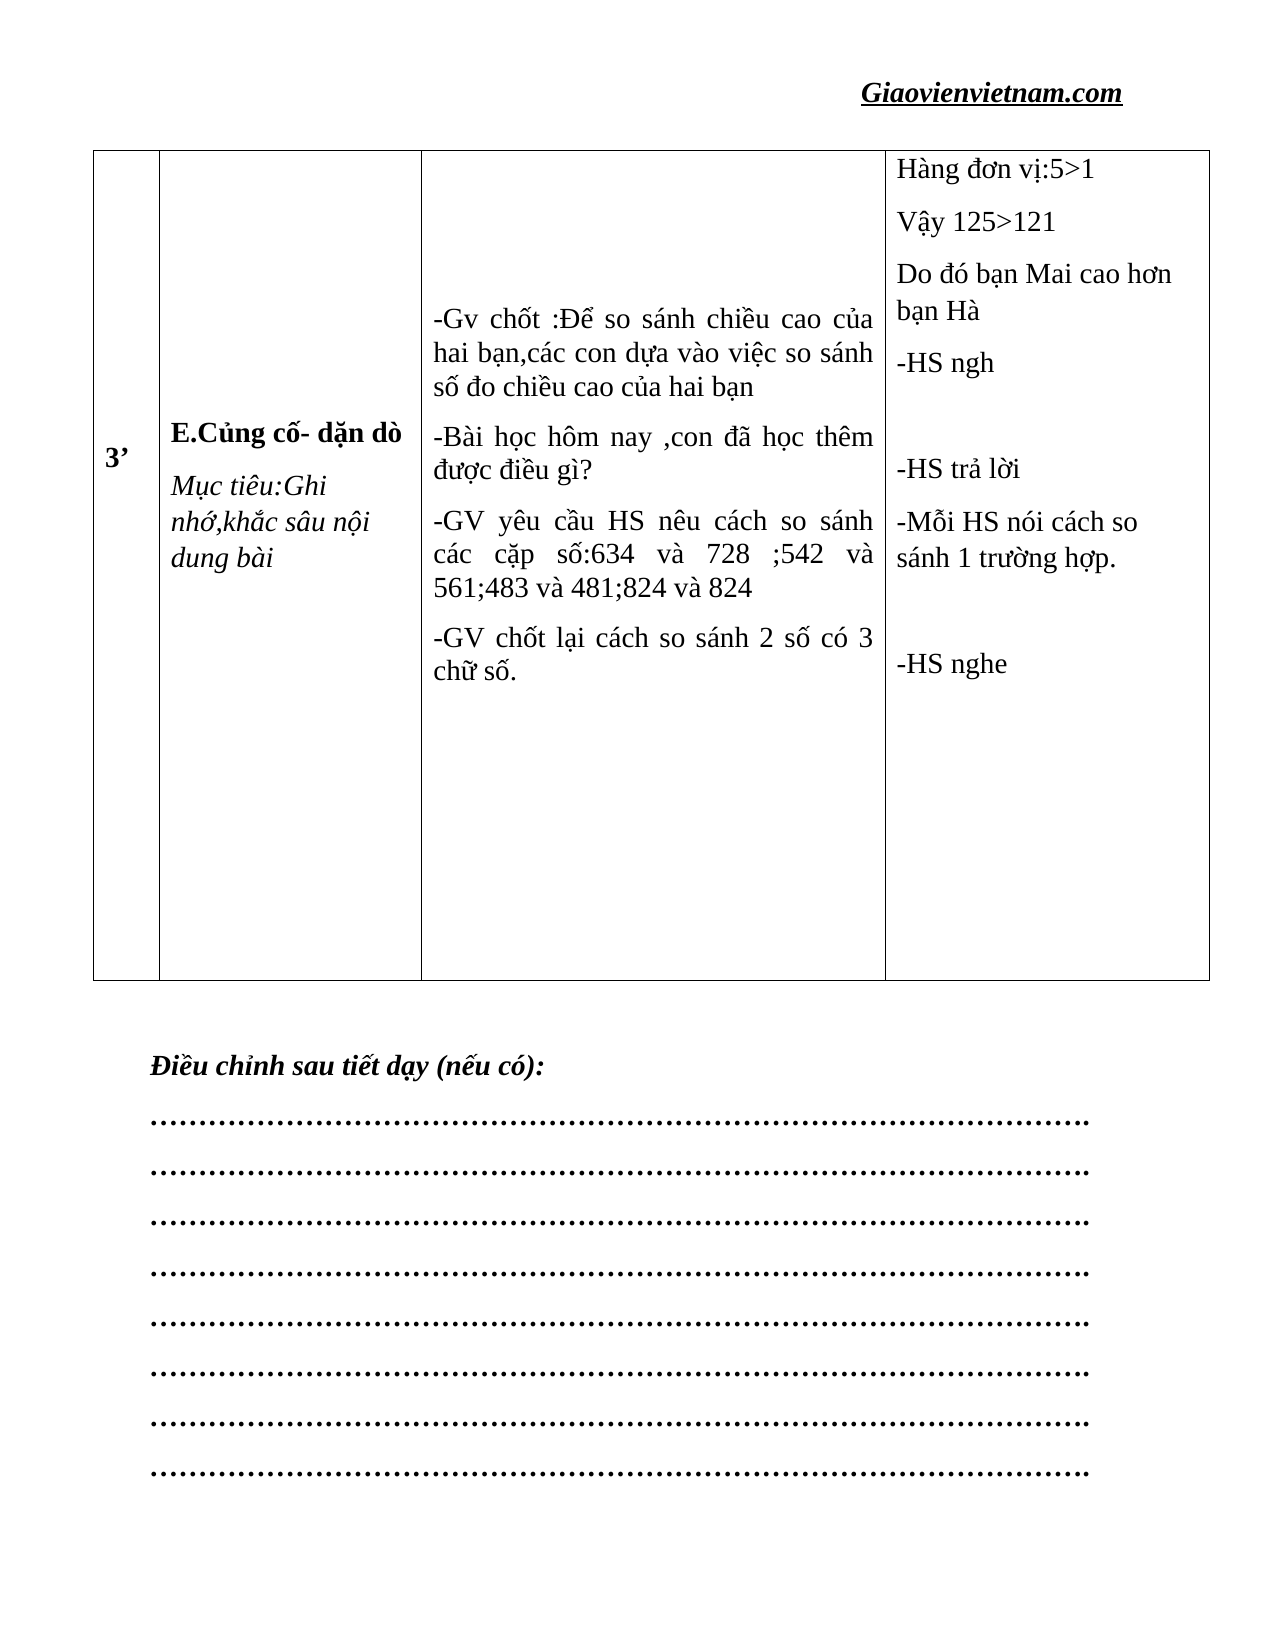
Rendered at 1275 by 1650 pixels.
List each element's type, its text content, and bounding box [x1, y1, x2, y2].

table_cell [886, 151, 1209, 980]
text ……………………………………………………………………………………. [150, 1349, 1125, 1383]
text ……………………………………………………………………………………. [150, 1148, 1125, 1182]
text ……………………………………………………………………………………. [150, 1198, 1125, 1232]
text Điều chỉnh sau tiết dạy (nếu có): [150, 1048, 1125, 1081]
text ……………………………………………………………………………………. [150, 1249, 1125, 1282]
text ……………………………………………………………………………………. [150, 1399, 1125, 1433]
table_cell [160, 151, 421, 980]
text ……………………………………………………………………………………. [150, 1449, 1125, 1483]
table_cell 5’ 22’ 5’ 3’ [94, 151, 159, 980]
text ……………………………………………………………………………………. [150, 1098, 1125, 1132]
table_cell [422, 151, 885, 980]
text ……………………………………………………………………………………. [150, 1299, 1125, 1332]
